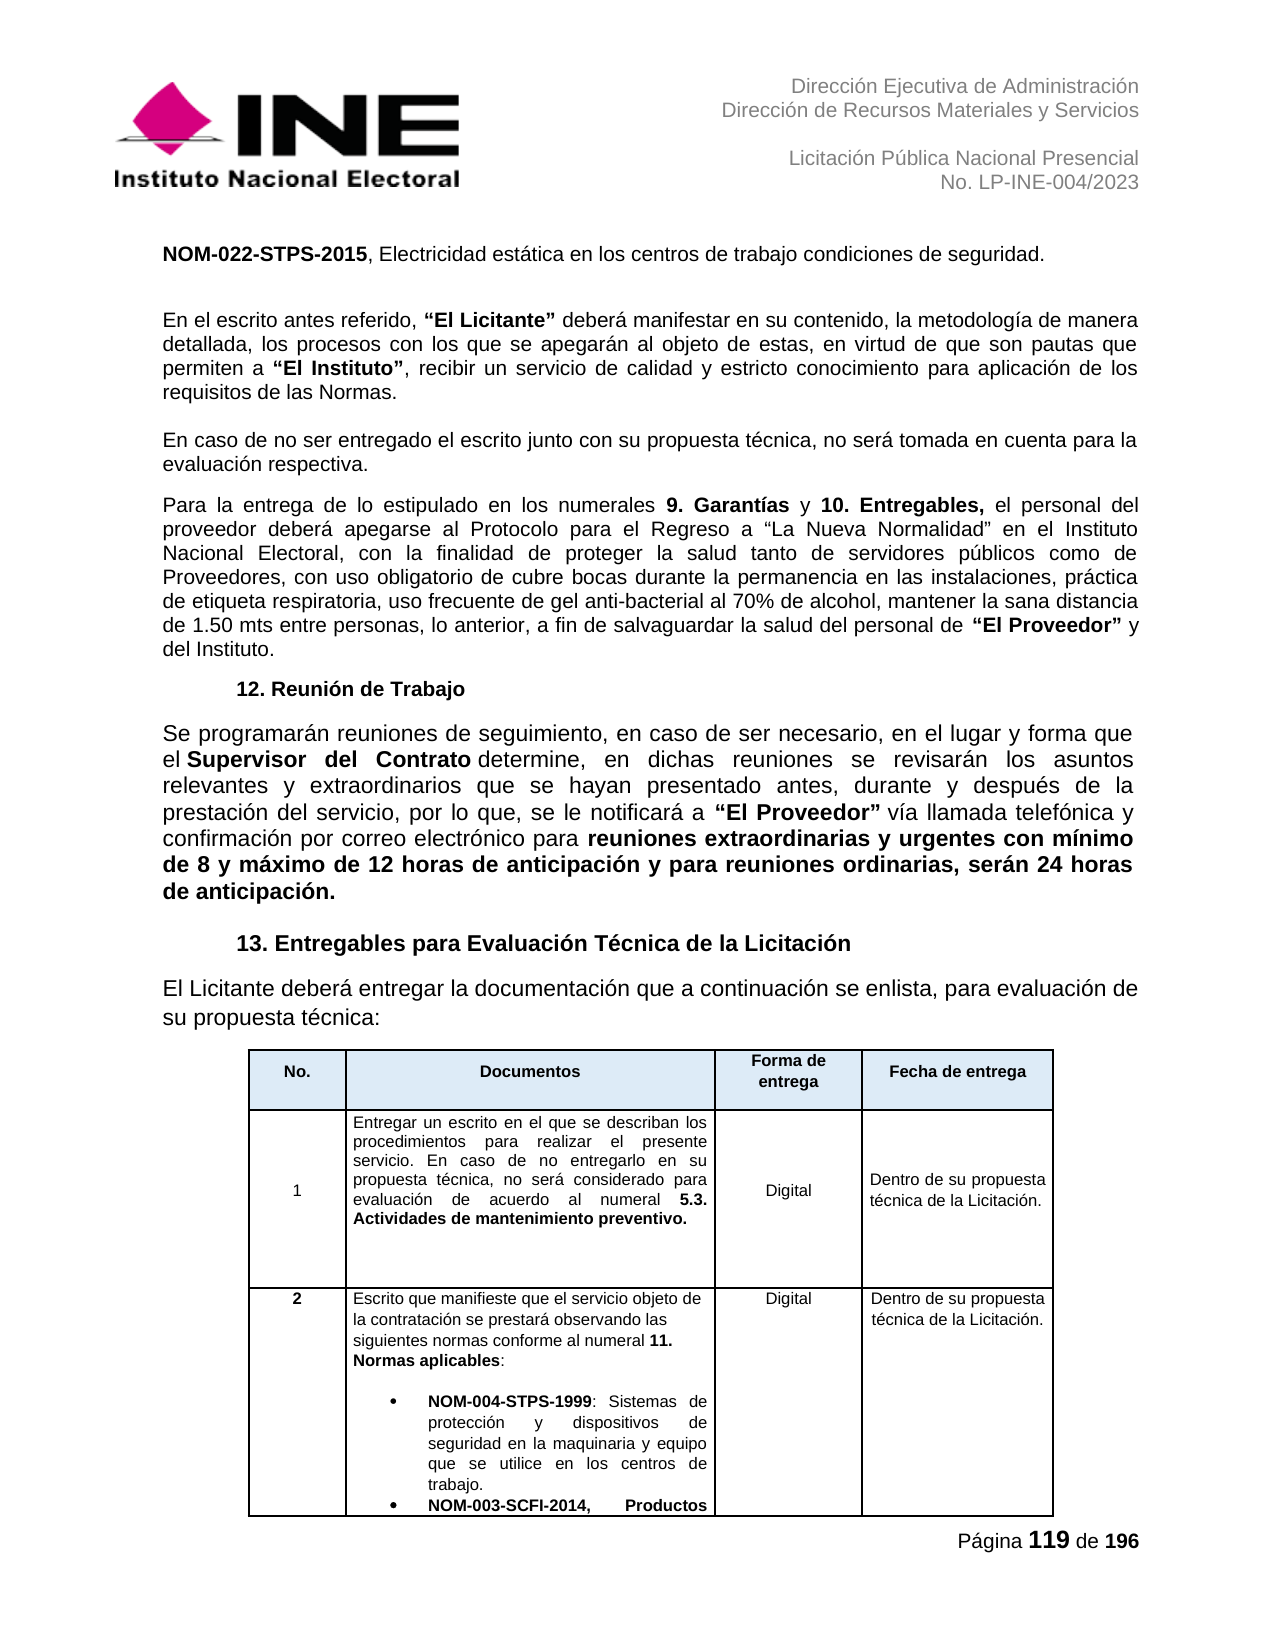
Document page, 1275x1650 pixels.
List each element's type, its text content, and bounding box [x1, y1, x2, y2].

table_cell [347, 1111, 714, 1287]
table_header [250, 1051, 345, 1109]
text En el escrito antes referido, “El Licitante” deberá manifestar en su contenido, la metodología de manera detallada, los procesos con los que se apegarán al objeto de estas, en virtud de que son pautas que permiten a “El Instituto”, recibir un servicio de calidad y estricto conocimiento para aplicación de los requisitos de las Normas. [162, 308, 1139, 404]
text NOM-022-STPS-2015, Electricidad estática en los centros de trabajo condiciones de seguridad. [162, 242, 1139, 266]
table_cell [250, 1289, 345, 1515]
text Se programarán reuniones de seguimiento, en caso de ser necesario, en el lugar y forma que el Supervisor del Contrato determine, en dichas reuniones se revisarán los asuntos relevantes y extraordinarios que se hayan presentado antes, durante y después de la prestación del servicio, por lo que, se le notificará a “El Proveedor” vía llamada telefónica y confirmación por correo electrónico para reuniones extraordinarias y urgentes con mínimo de 8 y máximo de 12 horas de anticipación y para reuniones ordinarias, serán 24 horas de anticipación. [162, 719, 1134, 904]
text 12. Reunión de Trabajo [162, 677, 1139, 701]
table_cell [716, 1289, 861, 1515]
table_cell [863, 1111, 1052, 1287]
text El Licitante deberá entregar la documentación que a continuación se enlista, para evaluación de su propuesta técnica: [162, 975, 1139, 1030]
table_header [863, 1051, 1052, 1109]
text En caso de no ser entregado el escrito junto con su propuesta técnica, no será tomada en cuenta para la evaluación respectiva. [162, 428, 1139, 476]
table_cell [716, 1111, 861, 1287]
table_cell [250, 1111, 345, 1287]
text Para la entrega de lo estipulado en los numerales 9. Garantías y 10. Entregables, el personal del proveedor deberá apegarse al Protocolo para el Regreso a “La Nueva Normalidad” en el Instituto Nacional Electoral, con la finalidad de proteger la salud tanto de servidores públicos como de Proveedores, con uso obligatorio de cubre bocas durante la permanencia en las instalaciones, práctica de etiqueta respiratoria, uso frecuente de gel anti-bacterial al 70% de alcohol, mantener la sana distancia de 1.50 mts entre personas, lo anterior, a fin de salvaguardar la salud del personal de “El Proveedor” y del Instituto. [162, 493, 1139, 660]
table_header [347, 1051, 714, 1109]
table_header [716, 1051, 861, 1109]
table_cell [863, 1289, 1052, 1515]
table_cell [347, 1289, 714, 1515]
picture [115, 82, 459, 187]
text 13. Entregables para Evaluación Técnica de la Licitación [162, 930, 1139, 957]
